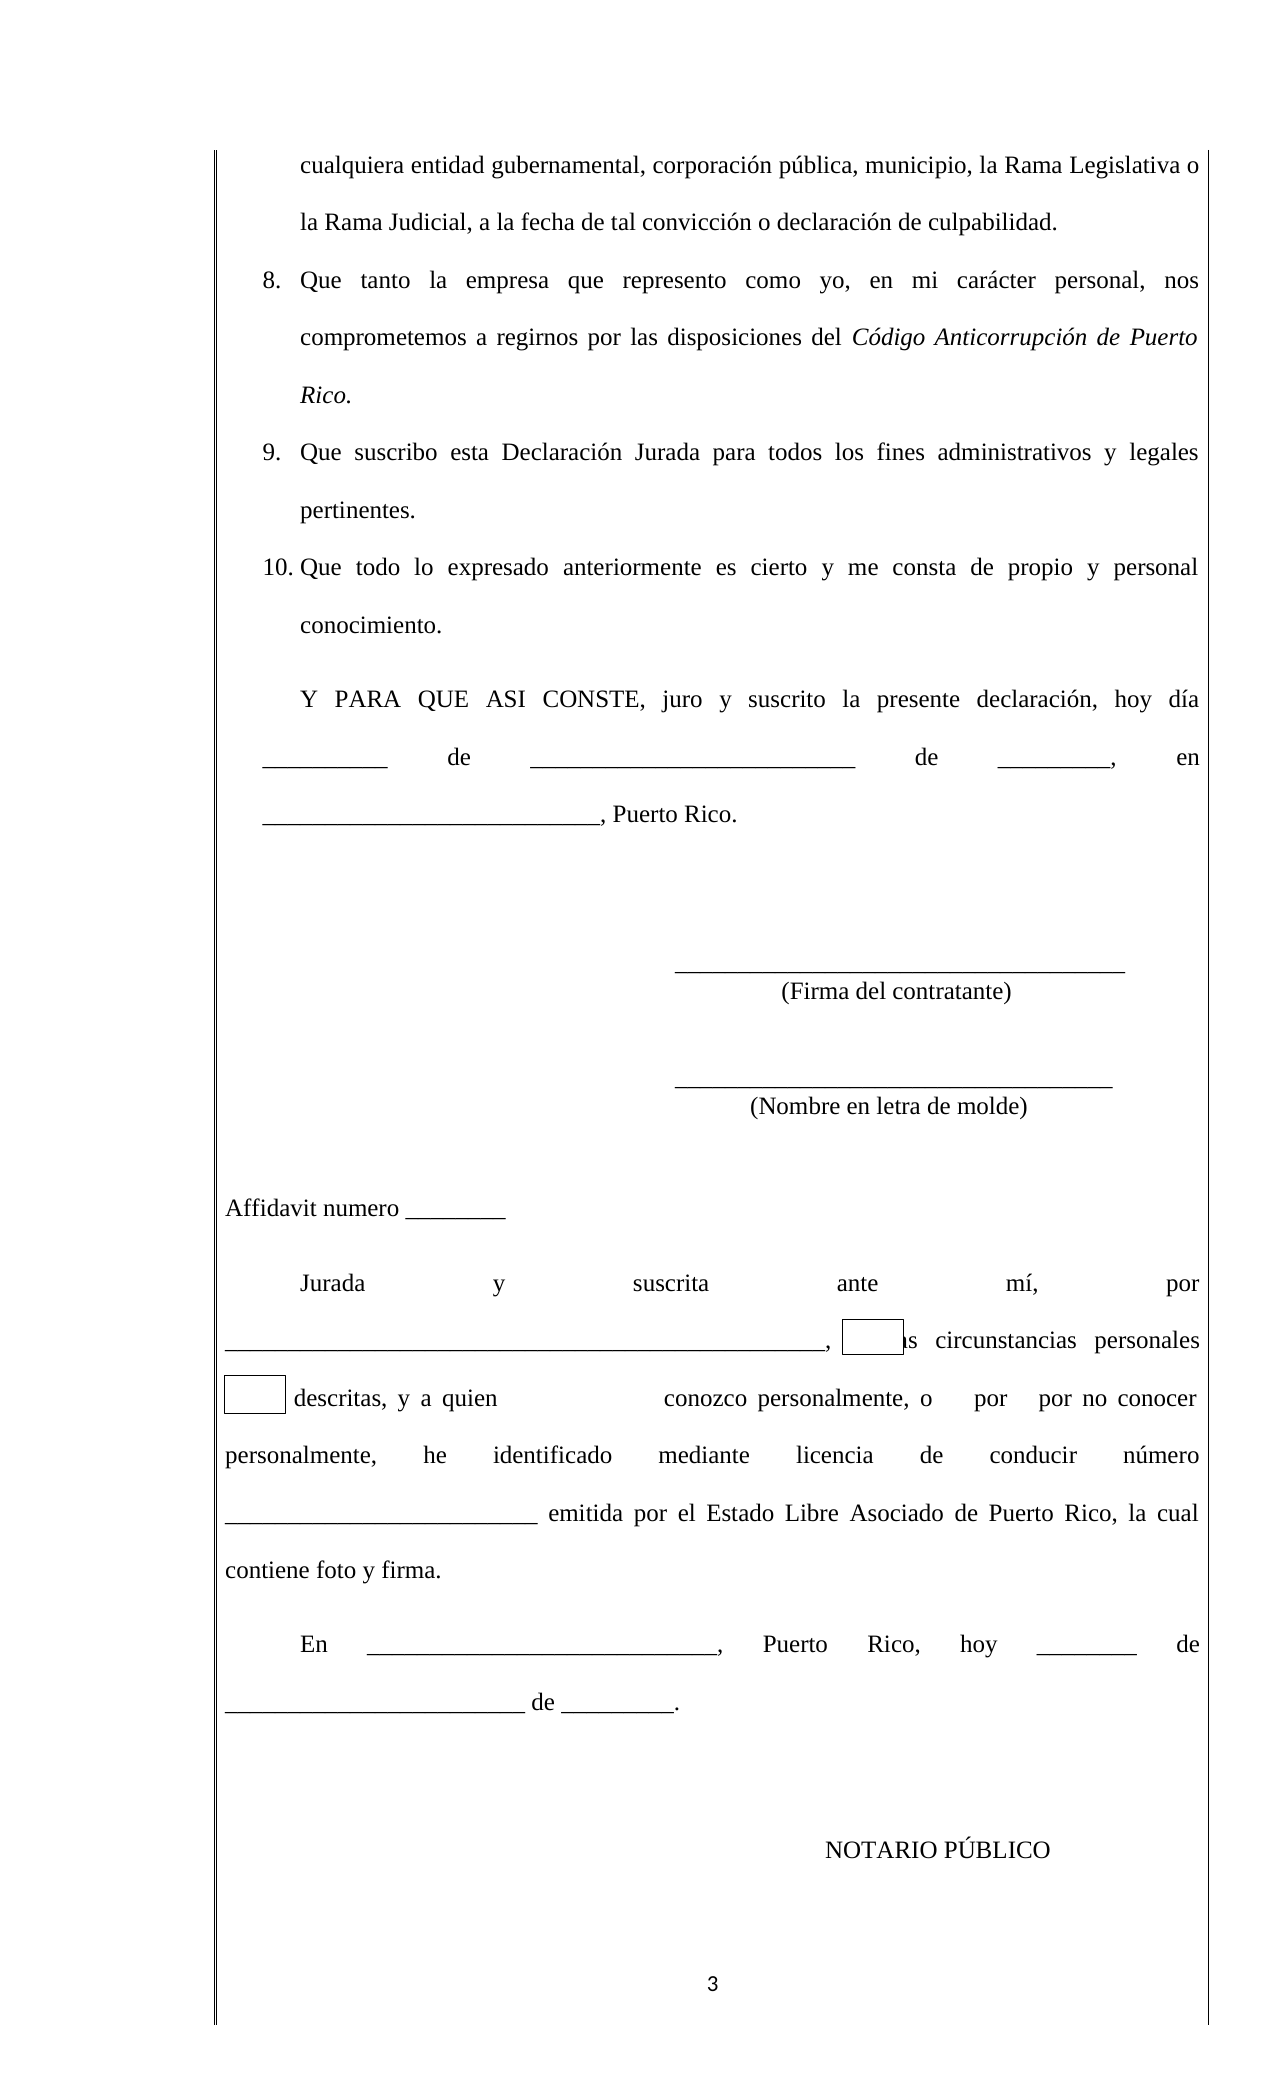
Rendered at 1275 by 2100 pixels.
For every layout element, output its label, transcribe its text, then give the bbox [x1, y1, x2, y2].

text NOTARIO PÚBLICO [225, 1835, 1200, 1864]
text ___________________________________ [225, 1062, 1200, 1091]
list Que suscribo esta Declaración Jurada para todos los fines administrativos y legales pertinentes. [262, 437, 1200, 524]
list Que tanto la empresa que represento como yo, en mi carácter personal, nos comprometemos a regirnos por las disposiciones del Código Anticorrupción de Puerto Rico. [262, 265, 1200, 409]
text Jurada y suscrita ante mí, por ________________________________________________, de las circunstancias personales arriba descritas, y a quien conozco personalmente, o por por no conocer personalmente, he identificado mediante licencia de conducir número _________________________ emitida por el Estado Libre Asociado de Puerto Rico, la cual contiene foto y firma. [225, 1268, 1200, 1584]
text ____________________________________ [225, 947, 1200, 976]
text (Firma del contratante) [225, 976, 1200, 1005]
text Y PARA QUE ASI CONSTE, juro y suscrito la presente declaración, hoy día __________ de __________________________ de _________, en ___________________________, Puerto Rico. [262, 684, 1200, 828]
text Affidavit numero ________ [225, 1193, 1200, 1222]
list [262, 150, 1200, 236]
text En ____________________________, Puerto Rico, hoy ________ de ________________________ de _________. [225, 1629, 1200, 1716]
text (Nombre en letra de molde) [225, 1091, 1200, 1120]
list Que todo lo expresado anteriormente es cierto y me consta de propio y personal conocimiento. [262, 552, 1200, 639]
